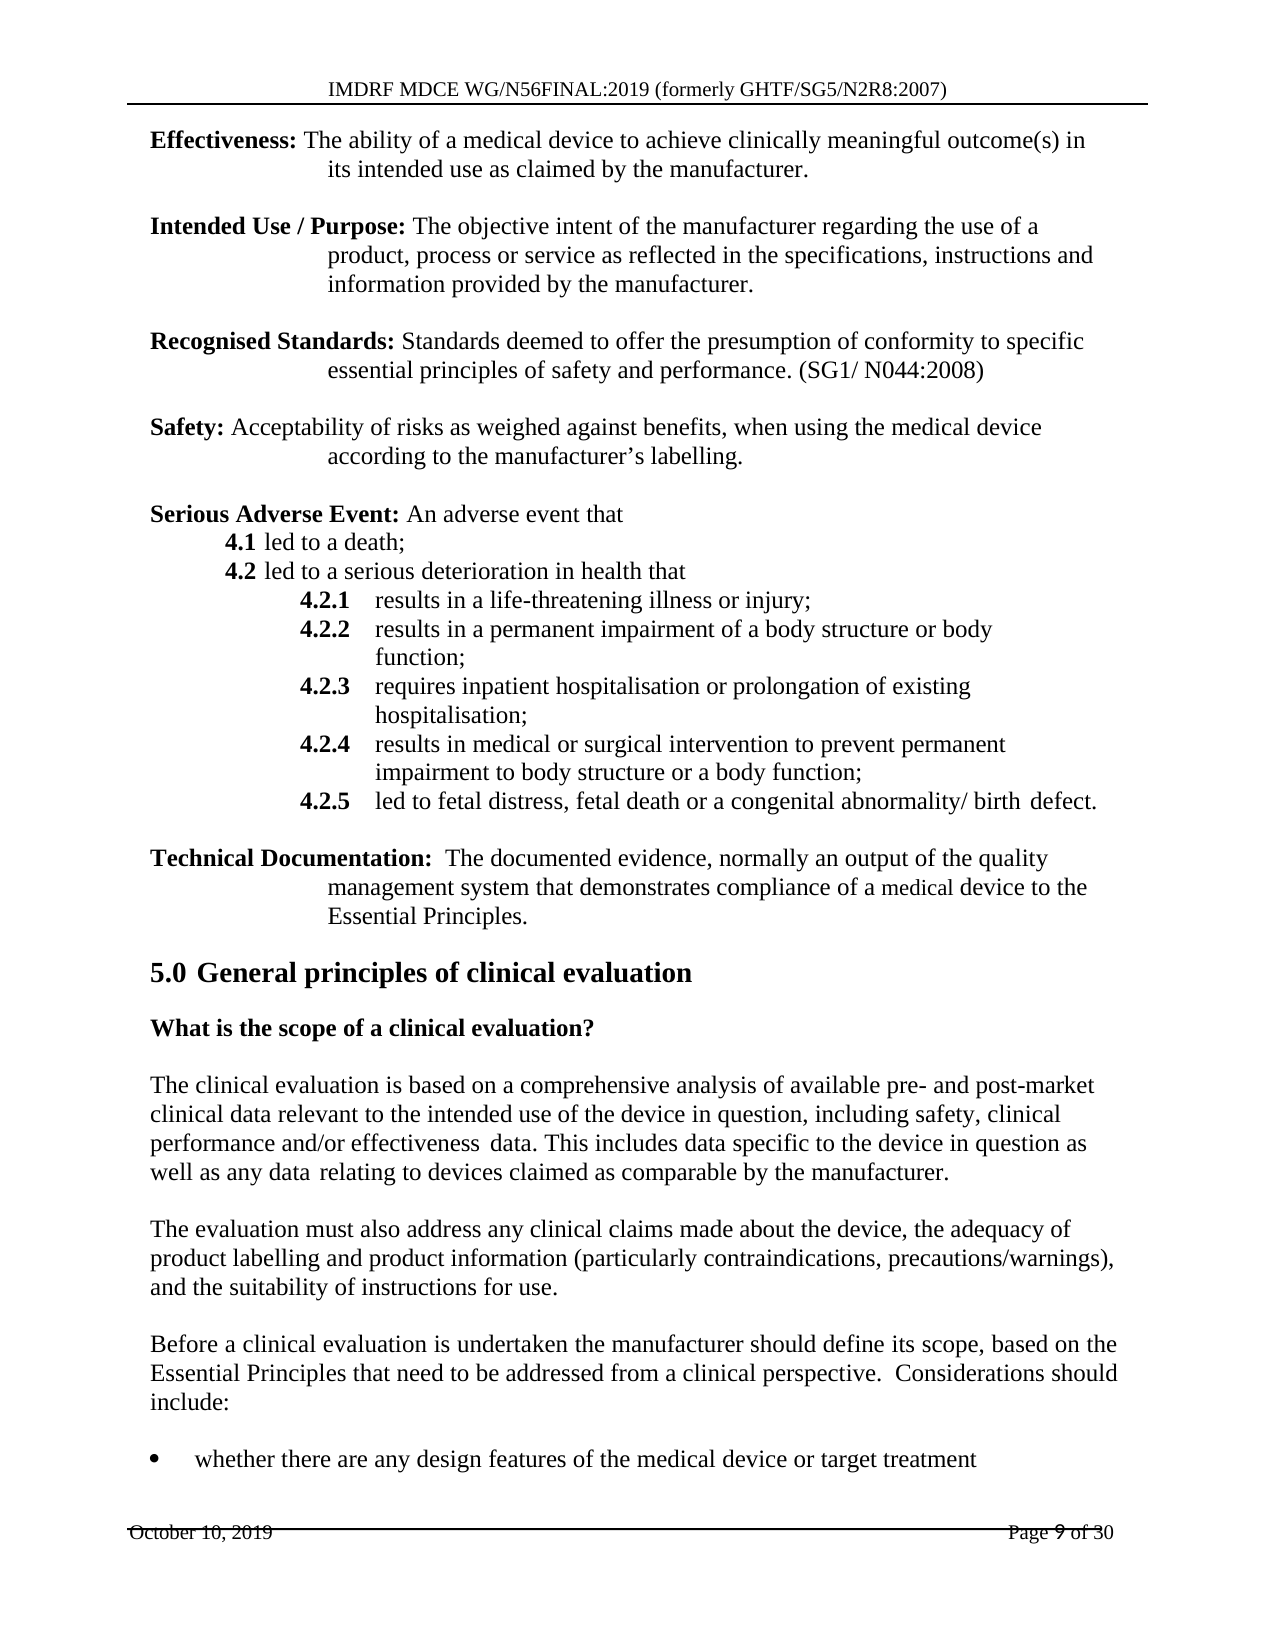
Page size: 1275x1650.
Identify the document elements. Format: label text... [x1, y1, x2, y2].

text Technical Documentation: The documented evidence, normally an output of the quality management system that demonstrates compliance of a medical device to the Essential Principles. [150, 843, 1124, 929]
list led to a serious deterioration in health that [225, 556, 1148, 585]
text The clinical evaluation is based on a comprehensive analysis of available pre- and post-market clinical data relevant to the intended use of the device in question, including safety, clinical performance and/or effectiveness data. This includes data specific to the device in question as well as any data relating to devices claimed as comparable by the manufacturer. [150, 1071, 1125, 1186]
text Before a clinical evaluation is undertaken the manufacturer should define its scope, based on the Essential Principles that need to be addressed from a clinical perspective. Considerations should include: [150, 1329, 1118, 1416]
list led to fetal distress, fetal death or a congenital abnormality/ birth defect. [300, 786, 1103, 815]
list led to a death; [225, 527, 1148, 556]
subtitle General principles of clinical evaluation [150, 955, 1148, 988]
list results in a permanent impairment of a body structure or body function; [300, 614, 1050, 671]
text The evaluation must also address any clinical claims made about the device, the adequacy of product labelling and product information (particularly contraindications, precautions/warnings), and the suitability of instructions for use. [150, 1214, 1124, 1301]
text Recognised Standards: Standards deemed to offer the presumption of conformity to specific essential principles of safety and performance. (SG1/ N044:2008) [150, 326, 1113, 384]
text Serious Adverse Event: An adverse event that [150, 499, 1148, 527]
subtitle What is the scope of a clinical evaluation? [150, 1013, 1148, 1042]
text Effectiveness: The ability of a medical device to achieve clinically meaningful outcome(s) in its intended use as claimed by the manufacturer. [150, 125, 1113, 182]
list requires inpatient hospitalisation or prolongation of existing hospitalisation; [300, 671, 1031, 729]
list results in medical or surgical intervention to prevent permanent impairment to body structure or a body function; [300, 729, 1066, 786]
text Intended Use / Purpose: The objective intent of the manufacturer regarding the use of a product, process or service as reflected in the specifications, instructions and information provided by the manufacturer. [150, 211, 1113, 297]
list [150, 1444, 1060, 1473]
text Safety: Acceptability of risks as weighed against benefits, when using the medical device according to the manufacturer’s labelling. [150, 412, 1113, 470]
list results in a life-threatening illness or injury; [300, 585, 1148, 614]
